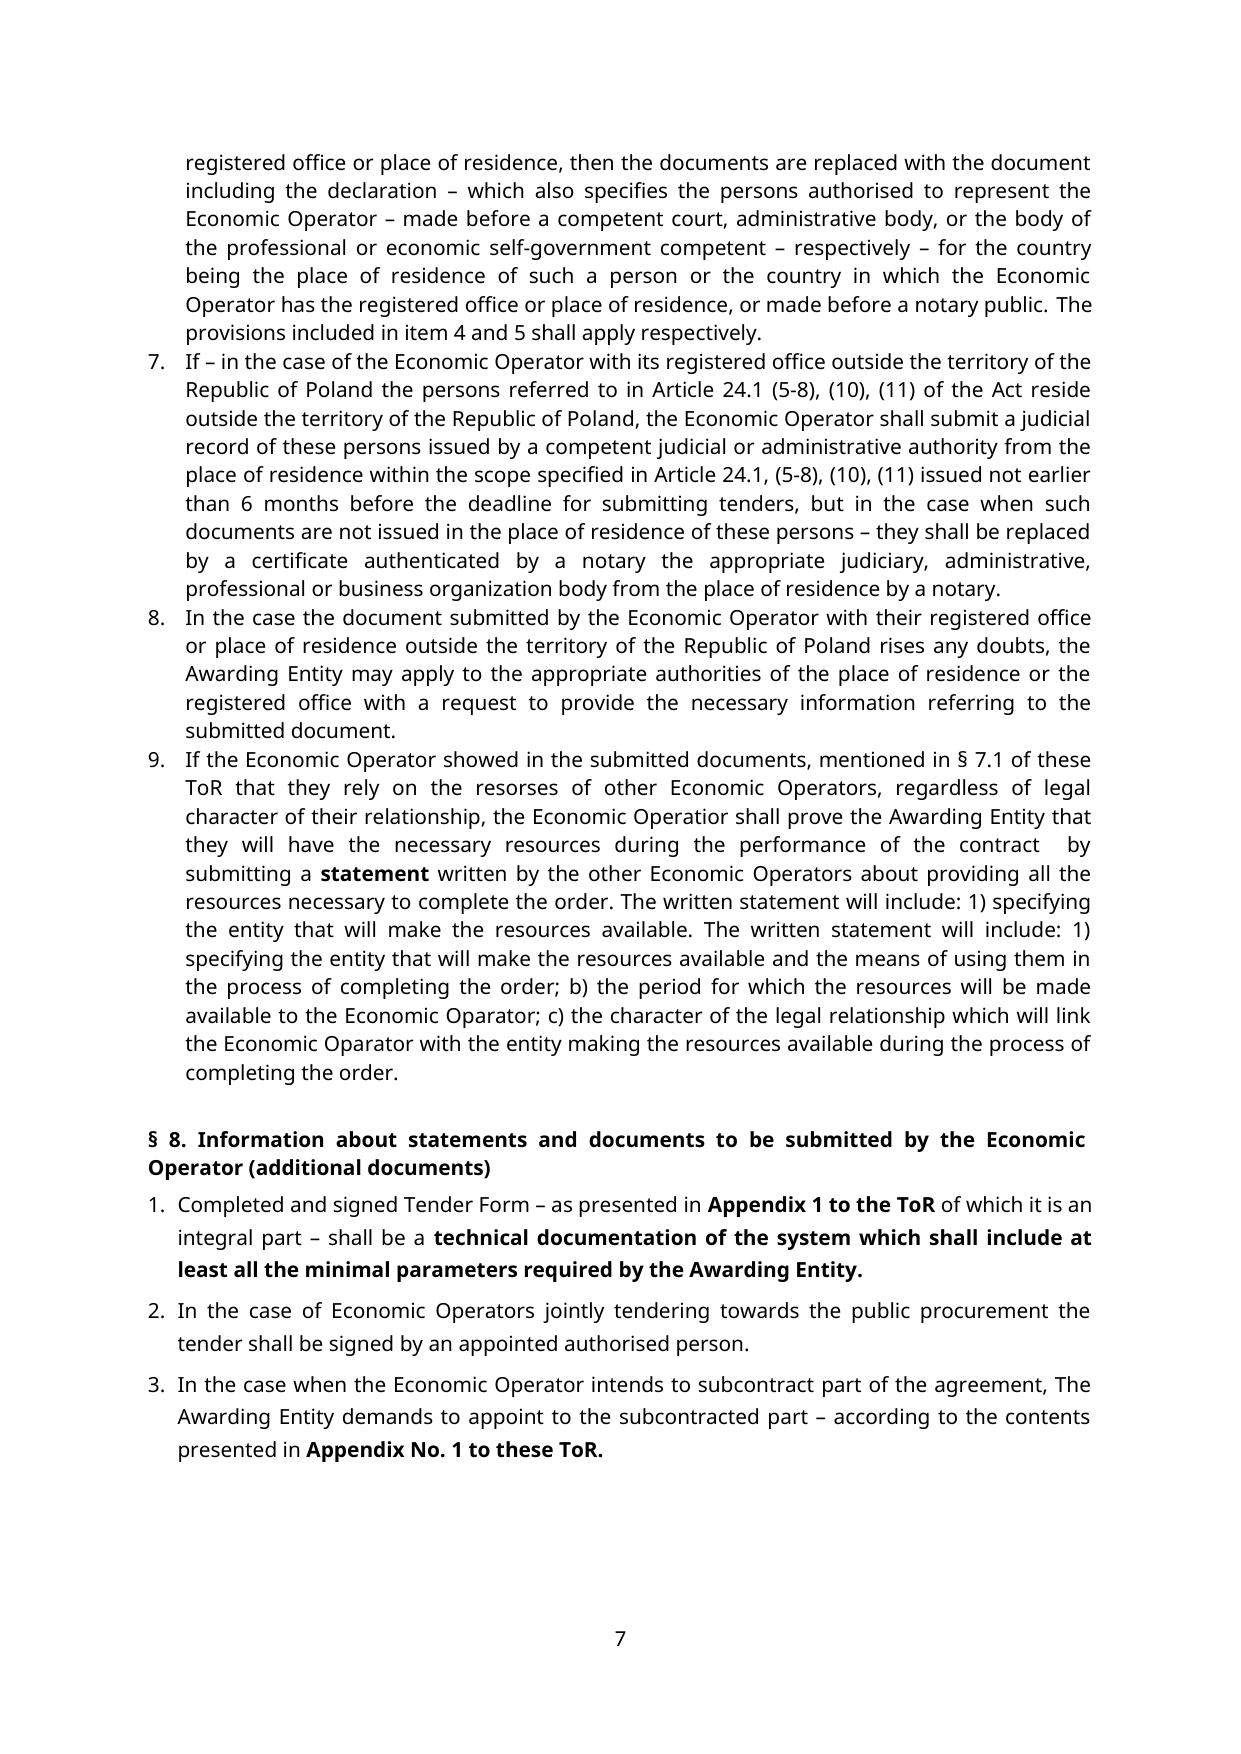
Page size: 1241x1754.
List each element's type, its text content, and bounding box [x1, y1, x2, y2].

list In the case when the Economic Operator intends to subcontract part of the agreement, The Awarding Entity demands to appoint to the subcontracted part – according to the contents presented in Appendix No. 1 to these ToR. [148, 1370, 1092, 1463]
list In the case of Economic Operators jointly tendering towards the public procurement the tender shall be signed by an appointed authorised person. [148, 1296, 1092, 1357]
list If the Economic Operator showed in the submitted documents, mentioned in § 7.1 of these ToR that they rely on the resorses of other Economic Operators, regardless of legal character of their relationship, the Economic Operatior shall prove the Awarding Entity that they will have the necessary resources during the performance of the contract by submitting a statement written by the other Economic Operators about providing all the resources necessary to complete the order. The written statement will include: 1) specifying the entity that will make the resources available. The written statement will include: 1) specifying the entity that will make the resources available and the means of using them in the process of completing the order; b) the period for which the resources will be made available to the Economic Oparator; c) the character of the legal relationship which will link the Economic Oparator with the entity making the resources available during the process of completing the order. [148, 745, 1092, 1086]
subtitle § 8. Information about statements and documents to be submitted by the Economic Operator (additional documents) [148, 1125, 1087, 1182]
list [148, 148, 1092, 347]
list In the case the document submitted by the Economic Operator with their registered office or place of residence outside the territory of the Republic of Poland rises any doubts, the Awarding Entity may apply to the appropriate authorities of the place of residence or the registered office with a request to provide the necessary information referring to the submitted document. [148, 603, 1092, 745]
list If – in the case of the Economic Operator with its registered office outside the territory of the Republic of Poland the persons referred to in Article 24.1 (5-8), (10), (11) of the Act reside outside the territory of the Republic of Poland, the Economic Operator shall submit a judicial record of these persons issued by a competent judicial or administrative authority from the place of residence within the scope specified in Article 24.1, (5-8), (10), (11) issued not earlier than 6 months before the deadline for submitting tenders, but in the case when such documents are not issued in the place of residence of these persons – they shall be replaced by a certificate authenticated by a notary the appropriate judiciary, administrative, professional or business organization body from the place of residence by a notary. [148, 347, 1092, 603]
list Completed and signed Tender Form – as presented in Appendix 1 to the ToR of which it is an integral part – shall be a technical documentation of the system which shall include at least all the minimal parameters required by the Awarding Entity. [148, 1190, 1092, 1284]
